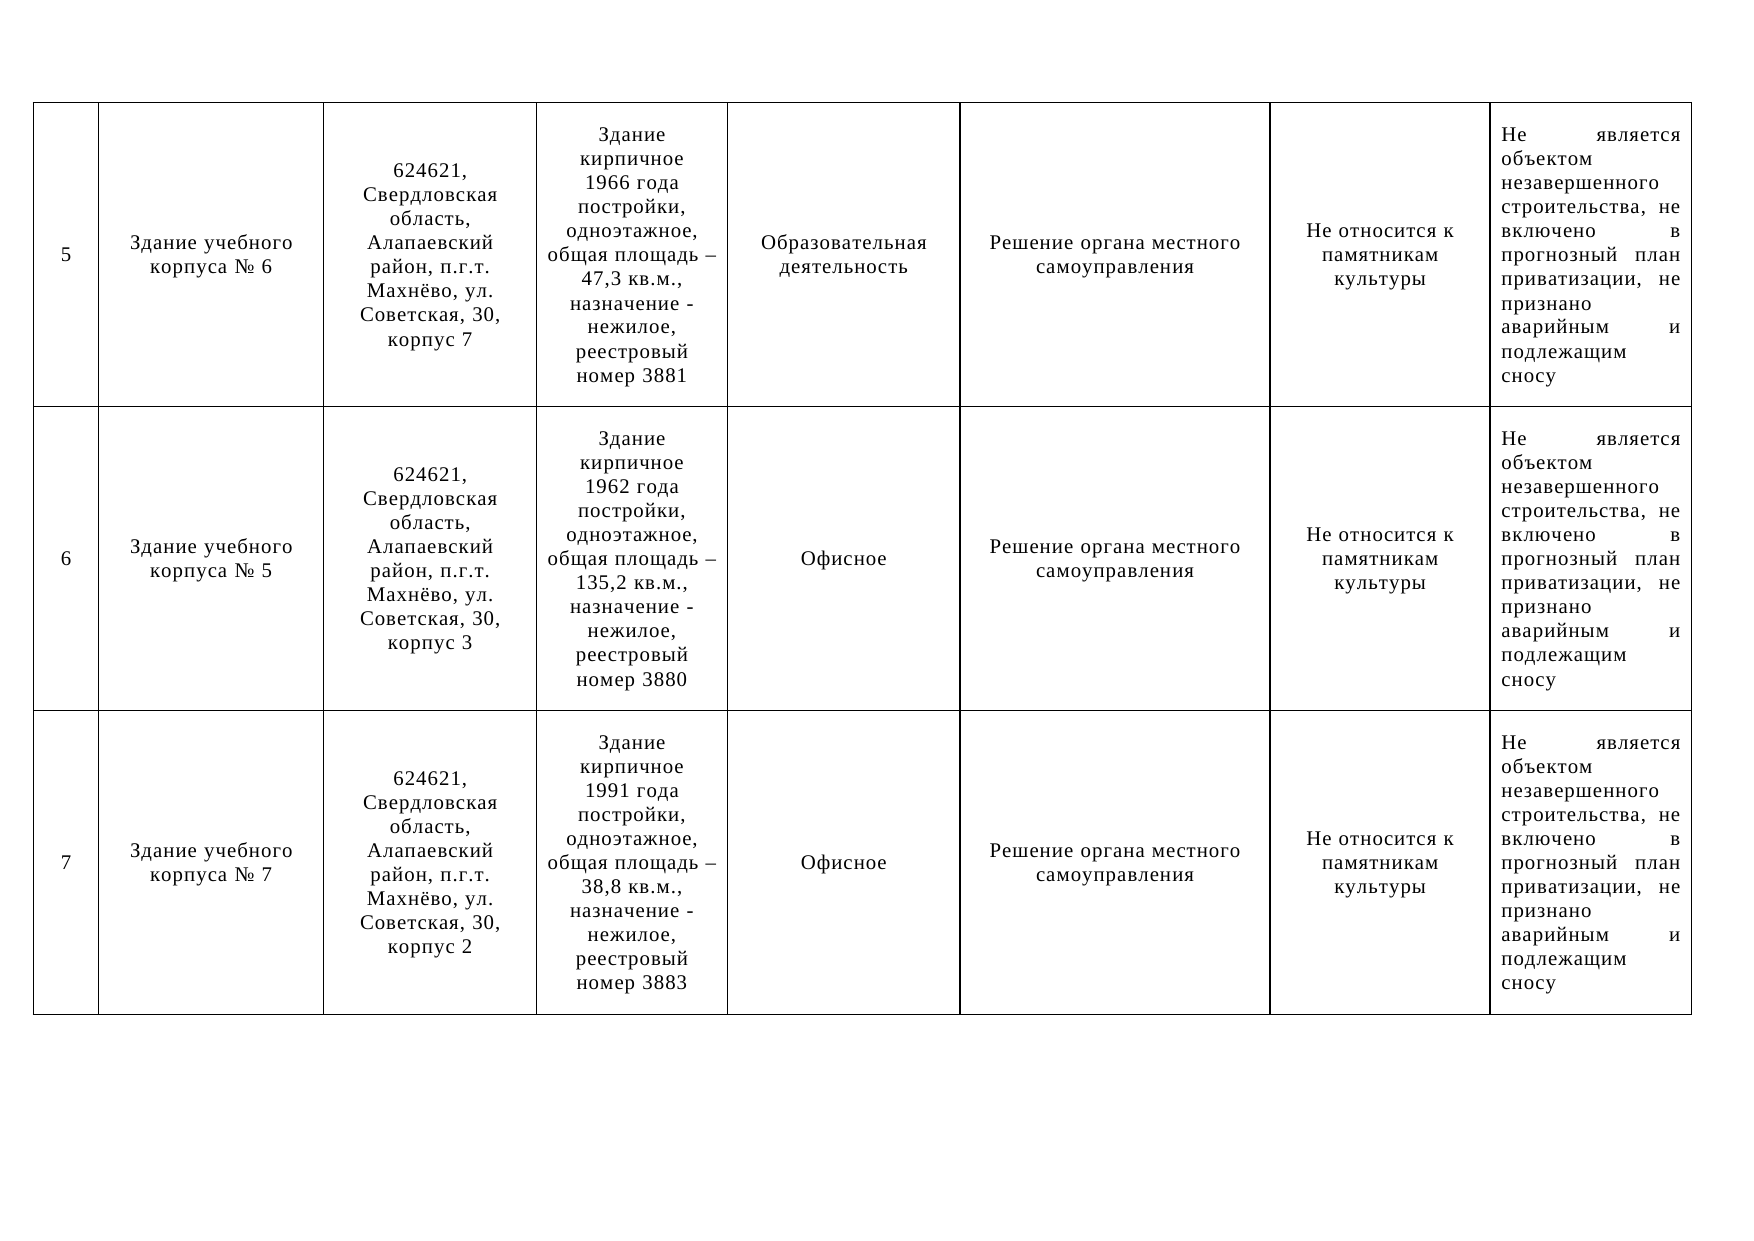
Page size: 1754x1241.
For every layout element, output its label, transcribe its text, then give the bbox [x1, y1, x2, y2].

table_cell Образовательная деятельность [728, 103, 959, 406]
table_cell Не относится к памятникам культуры [1271, 103, 1489, 406]
table_cell Не является объектом незавершенного строительства, не включено в прогнозный план приватизации, не признано аварийным и подлежащим сносу [1491, 103, 1691, 406]
table_cell 6 [34, 407, 98, 709]
table_cell Офисное [728, 711, 959, 1013]
table_cell 7 [34, 711, 98, 1013]
table_cell Здание учебного корпуса № 5 [99, 407, 323, 709]
table_cell Решение органа местного самоуправления [961, 407, 1269, 709]
table_cell Здание учебного корпуса № 6 [99, 103, 323, 406]
table_cell Решение органа местного самоуправления [961, 103, 1269, 406]
table_cell Здание учебного корпуса № 7 [99, 711, 323, 1013]
table_cell 624621, Свердловская область, Алапаевский район, п.г.т. Махнёво, ул. Советская, 30, корпус 3 [324, 407, 536, 709]
table_cell Не является объектом незавершенного строительства, не включено в прогнозный план приватизации, не признано аварийным и подлежащим сносу [1491, 407, 1691, 709]
table_cell Не относится к памятникам культуры [1271, 711, 1489, 1013]
table_cell 624621, Свердловская область, Алапаевский район, п.г.т. Махнёво, ул. Советская, 30, корпус 7 [324, 103, 536, 406]
table_cell 5 [34, 103, 98, 406]
table_cell Не относится к памятникам культуры [1271, 407, 1489, 709]
table_cell Здание кирпичное 1991 года постройки, одноэтажное, общая площадь – 38,8 кв.м., назначение - нежилое, реестровый номер 3883 [537, 711, 727, 1013]
table_cell Здание кирпичное 1966 года постройки, одноэтажное, общая площадь – 47,3 кв.м., назначение - нежилое, реестровый номер 3881 [537, 103, 727, 406]
table_cell Здание кирпичное 1962 года постройки, одноэтажное, общая площадь – 135,2 кв.м., назначение - нежилое, реестровый номер 3880 [537, 407, 727, 709]
table_cell Решение органа местного самоуправления [961, 711, 1269, 1013]
table_cell Офисное [728, 407, 959, 709]
table_cell Не является объектом незавершенного строительства, не включено в прогнозный план приватизации, не признано аварийным и подлежащим сносу [1491, 711, 1691, 1013]
table_cell 624621, Свердловская область, Алапаевский район, п.г.т. Махнёво, ул. Советская, 30, корпус 2 [324, 711, 536, 1013]
